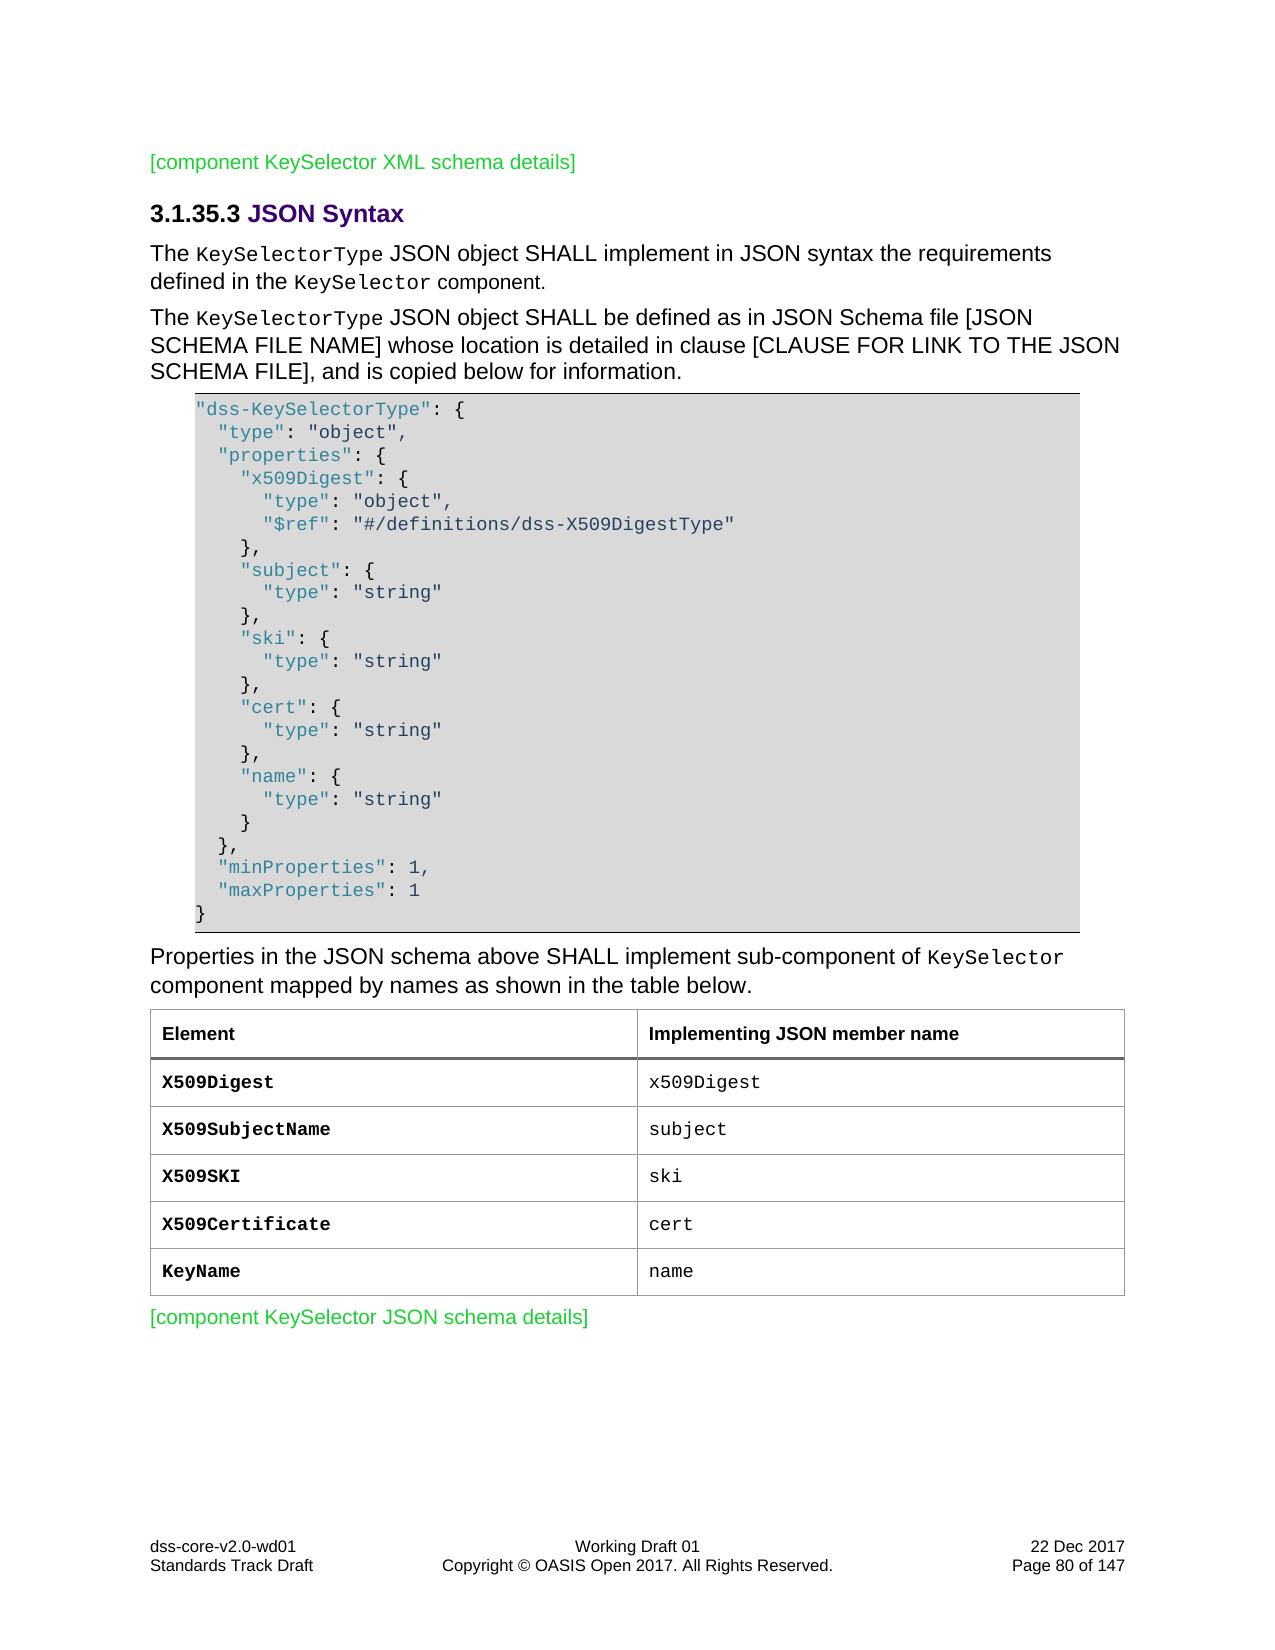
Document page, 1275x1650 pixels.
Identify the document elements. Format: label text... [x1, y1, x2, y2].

subtitle JSON Syntax [150, 199, 1125, 228]
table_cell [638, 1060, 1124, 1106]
text "type": "string" [195, 713, 1080, 736]
text "minProperties": 1, [195, 851, 1080, 874]
text } [195, 897, 1080, 932]
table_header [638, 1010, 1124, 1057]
text }, [195, 736, 1080, 759]
text "x509Digest": { [195, 461, 1080, 484]
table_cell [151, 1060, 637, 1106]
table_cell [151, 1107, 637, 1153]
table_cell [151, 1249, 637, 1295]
text }, [195, 530, 1080, 553]
text "name": { [195, 759, 1080, 782]
text "type": "string" [195, 645, 1080, 668]
text "type": "string" [195, 576, 1080, 599]
text "type": "string" [195, 782, 1080, 805]
text "properties": { [195, 438, 1080, 461]
text "subject": { [195, 553, 1080, 576]
text "type": "object", [195, 416, 1080, 438]
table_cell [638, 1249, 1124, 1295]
text } [195, 805, 1080, 828]
text }, [195, 828, 1080, 851]
text "type": "object", [195, 484, 1080, 507]
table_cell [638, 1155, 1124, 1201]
text The KeySelectorType JSON object SHALL be defined as in JSON Schema file [JSON SCHEMA FILE NAME] whose location is detailed in clause [CLAUSE FOR LINK TO THE JSON SCHEMA FILE], and is copied below for information. [150, 304, 1125, 384]
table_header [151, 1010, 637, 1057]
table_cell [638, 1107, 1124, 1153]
text "cert": { [195, 691, 1080, 713]
text "ski": { [195, 622, 1080, 645]
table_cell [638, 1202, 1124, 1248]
text The KeySelectorType JSON object SHALL implement in JSON syntax the requirements defined in the KeySelector component. [150, 240, 1125, 296]
text "$ref": "#/definitions/dss-X509DigestType" [195, 507, 1080, 530]
text }, [195, 599, 1080, 622]
text "dss-KeySelectorType": { [195, 394, 1080, 416]
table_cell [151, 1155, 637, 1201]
text "maxProperties": 1 [195, 874, 1080, 897]
text }, [195, 668, 1080, 691]
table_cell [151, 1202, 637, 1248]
text Properties in the JSON schema above SHALL implement sub-component of KeySelector component mapped by names as shown in the table below. [150, 943, 1125, 999]
